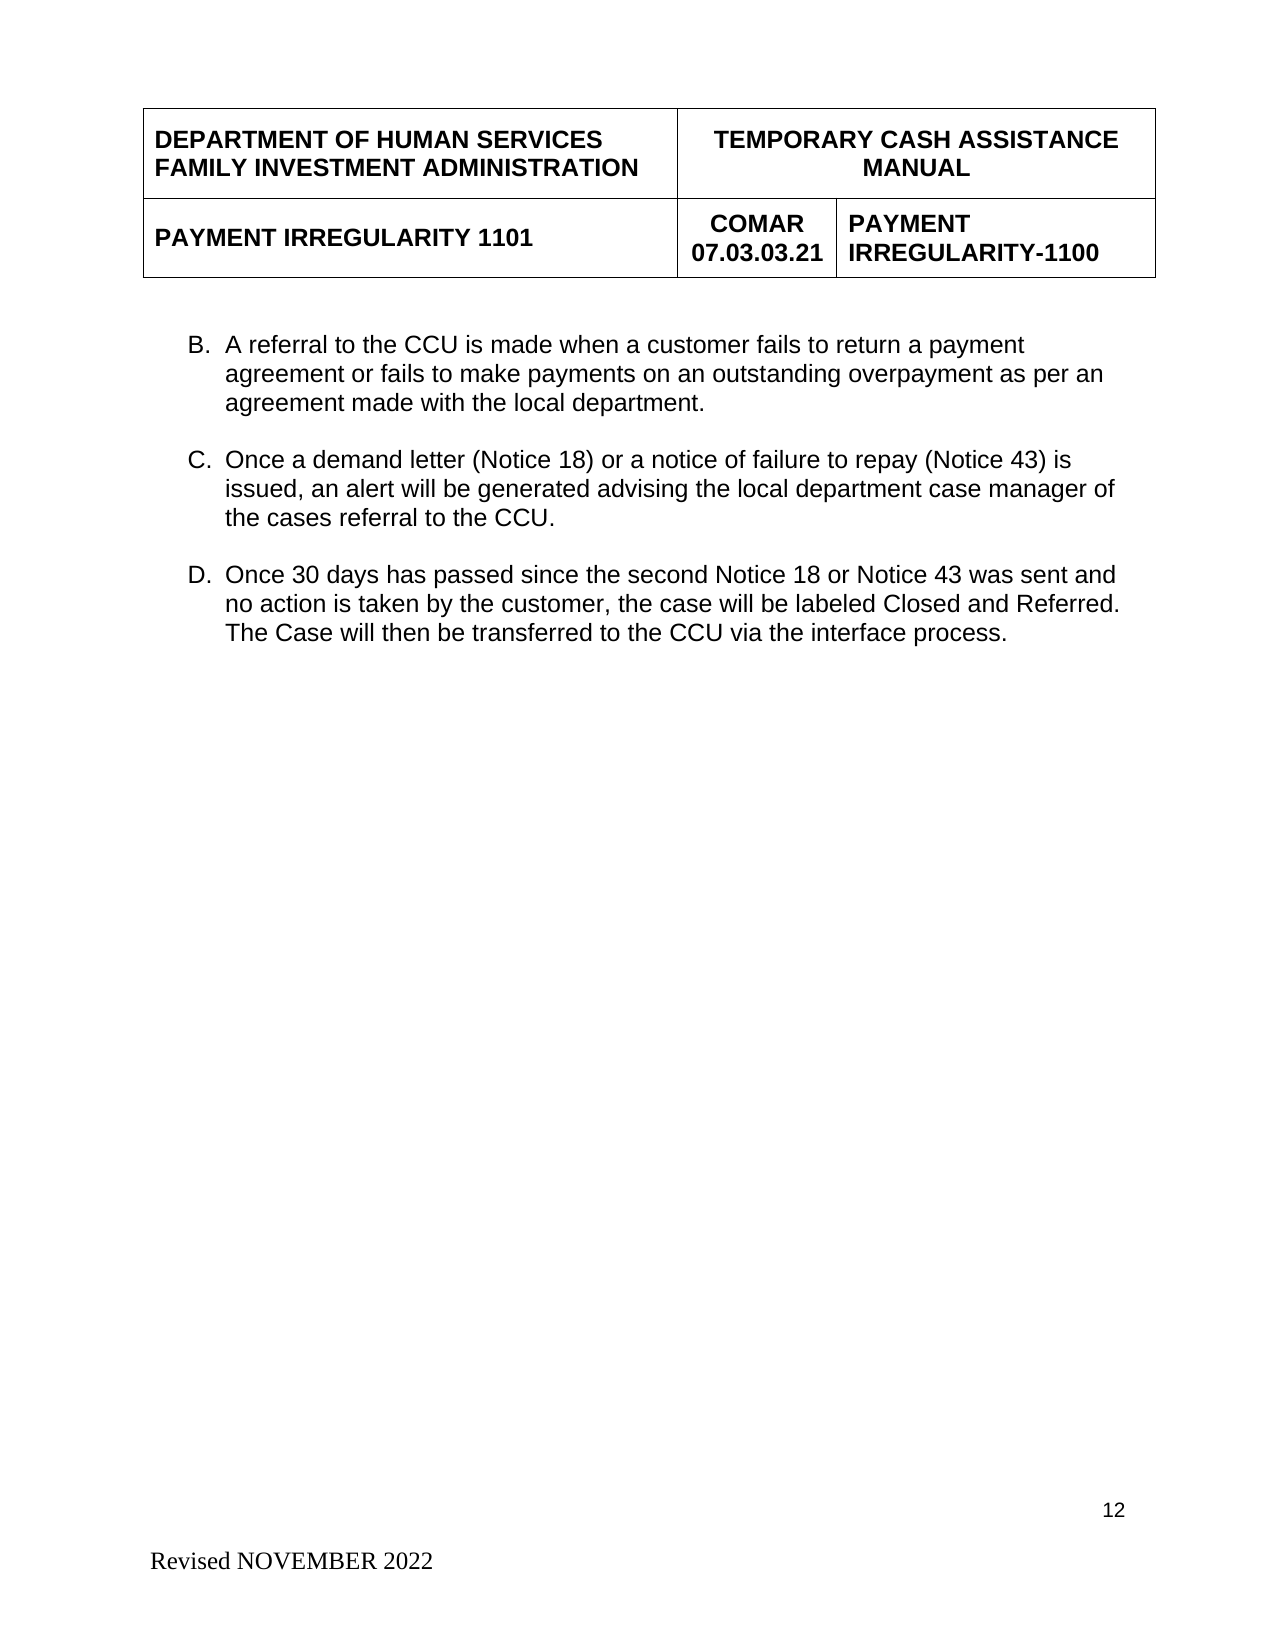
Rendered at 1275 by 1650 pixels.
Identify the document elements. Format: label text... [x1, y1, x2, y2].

list Once a demand letter (Notice 18) or a notice of failure to repay (Notice 43) is issued, an alert will be generated advising the local department case manager of the cases referral to the CCU. [187, 446, 1125, 532]
list Once 30 days has passed since the second Notice 18 or Notice 43 was sent and no action is taken by the customer, the case will be labeled Closed and Referred. The Case will then be transferred to the CCU via the interface process. [187, 561, 1125, 647]
list A referral to the CCU is made when a customer fails to return a payment agreement or fails to make payments on an outstanding overpayment as per an agreement made with the local department. [187, 331, 1125, 417]
